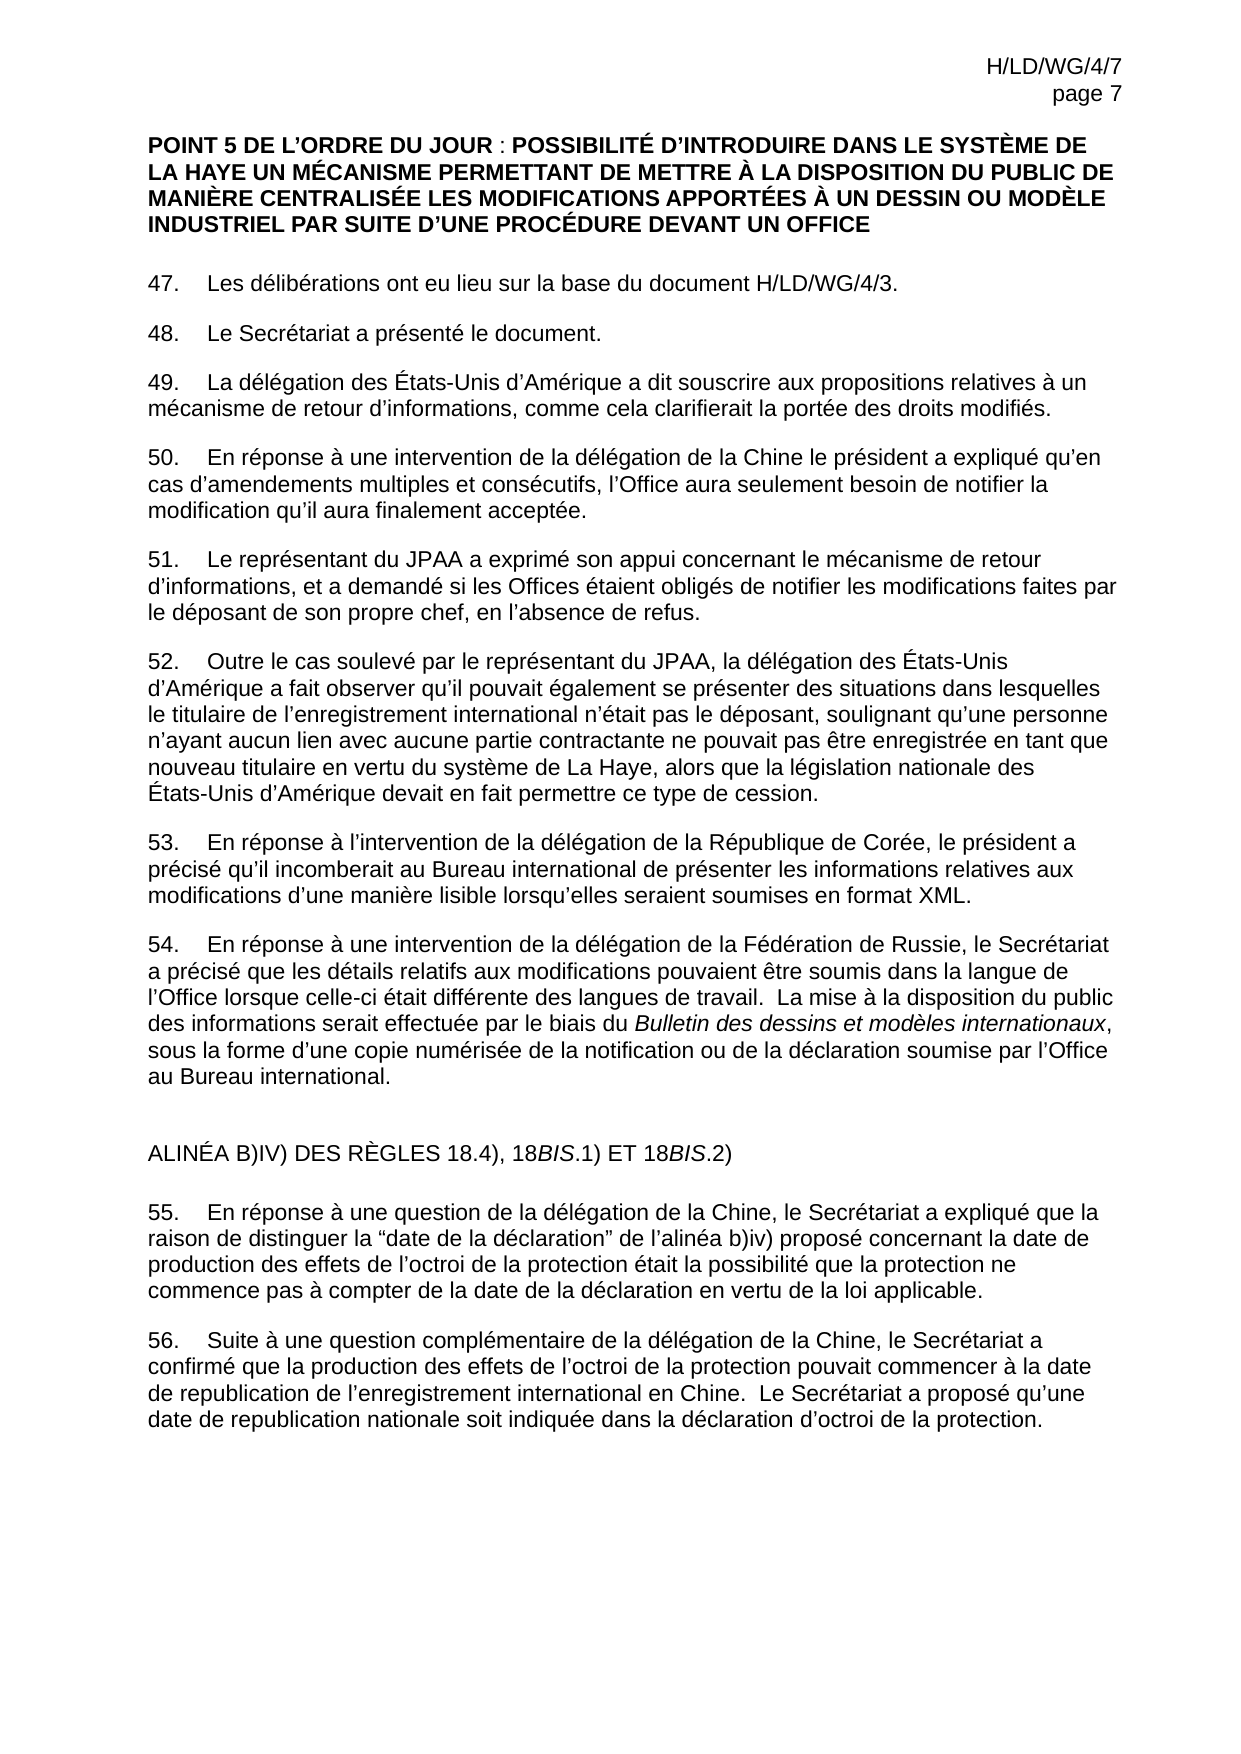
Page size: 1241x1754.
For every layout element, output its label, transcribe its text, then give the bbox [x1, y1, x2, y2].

text Les délibérations ont eu lieu sur la base du document H/LD/WG/4/3. [148, 270, 1122, 297]
subtitle ALINÉA b)iv) DES RÈGLES 18.4), 18bis.1) ET 18bis.2) [148, 1139, 1122, 1166]
text Suite à une question complémentaire de la délégation de la Chine, le Secrétariat a confirmé que la production des effets de l’octroi de la protection pouvait commencer à la date de republication de l’enregistrement international en Chine. Le Secrétariat a proposé qu’une date de republication nationale soit indiquée dans la déclaration d’octroi de la protection. [148, 1327, 1122, 1432]
text En réponse à une intervention de la délégation de la Chine le président a expliqué qu’en cas d’amendements multiples et consécutifs, l’Office aura seulement besoin de notifier la modification qu’il aura finalement acceptée. [148, 444, 1122, 523]
text Le Secrétariat a présenté le document. [148, 319, 1122, 346]
text En réponse à une intervention de la délégation de la Fédération de Russie, le Secrétariat a précisé que les détails relatifs aux modifications pouvaient être soumis dans la langue de l’Office lorsque celle-ci était différente des langues de travail. La mise à la disposition du public des informations serait effectuée par le biais du Bulletin des dessins et modèles internationaux, sous la forme d’une copie numérisée de la notification ou de la déclaration soumise par l’Office au Bureau international. [148, 931, 1122, 1089]
text En réponse à l’intervention de la délégation de la République de Corée, le président a précisé qu’il incomberait au Bureau international de présenter les informations relatives aux modifications d’une manière lisible lorsqu’elles seraient soumises en format XML. [148, 829, 1122, 908]
text En réponse à une question de la délégation de la Chine, le Secrétariat a expliqué que la raison de distinguer la “date de la déclaration” de l’alinéa b)iv) proposé concernant la date de production des effets de l’octroi de la protection était la possibilité que la protection ne commence pas à compter de la date de la déclaration en vertu de la loi applicable. [148, 1198, 1122, 1304]
text Le représentant du JPAA a exprimé son appui concernant le mécanisme de retour d’informations, et a demandé si les Offices étaient obligés de notifier les modifications faites par le déposant de son propre chef, en l’absence de refus. [148, 546, 1122, 625]
text Outre le cas soulevé par le représentant du JPAA, la délégation des États-Unis d’Amérique a fait observer qu’il pouvait également se présenter des situations dans lesquelles le titulaire de l’enregistrement international n’était pas le déposant, soulignant qu’une personne n’ayant aucun lien avec aucune partie contractante ne pouvait pas être enregistrée en tant que nouveau titulaire en vertu du système de La Haye, alors que la législation nationale des États-Unis d’Amérique devait en fait permettre ce type de cession. [148, 648, 1122, 806]
subtitle POINT 5 DE L’ORDRE DU JOUR : POSSIBILITÉ D’INTRODUIRE DANS LE SYSTÈME DE LA HAYE UN MÉCANISME PERMETTANT DE METTRE À LA DISPOSITION DU PUBLIC DE MANIÈRE CENTRALISÉE LES MODIFICATIONS APPORTÉES À UN DESSIN OU MODÈLE INDUSTRIEL PAR SUITE D’UNE PROCÉDURE DEVANT UN OFFICE [148, 132, 1122, 238]
text La délégation des États-Unis d’Amérique a dit souscrire aux propositions relatives à un mécanisme de retour d’informations, comme cela clarifierait la portée des droits modifiés. [148, 369, 1122, 421]
